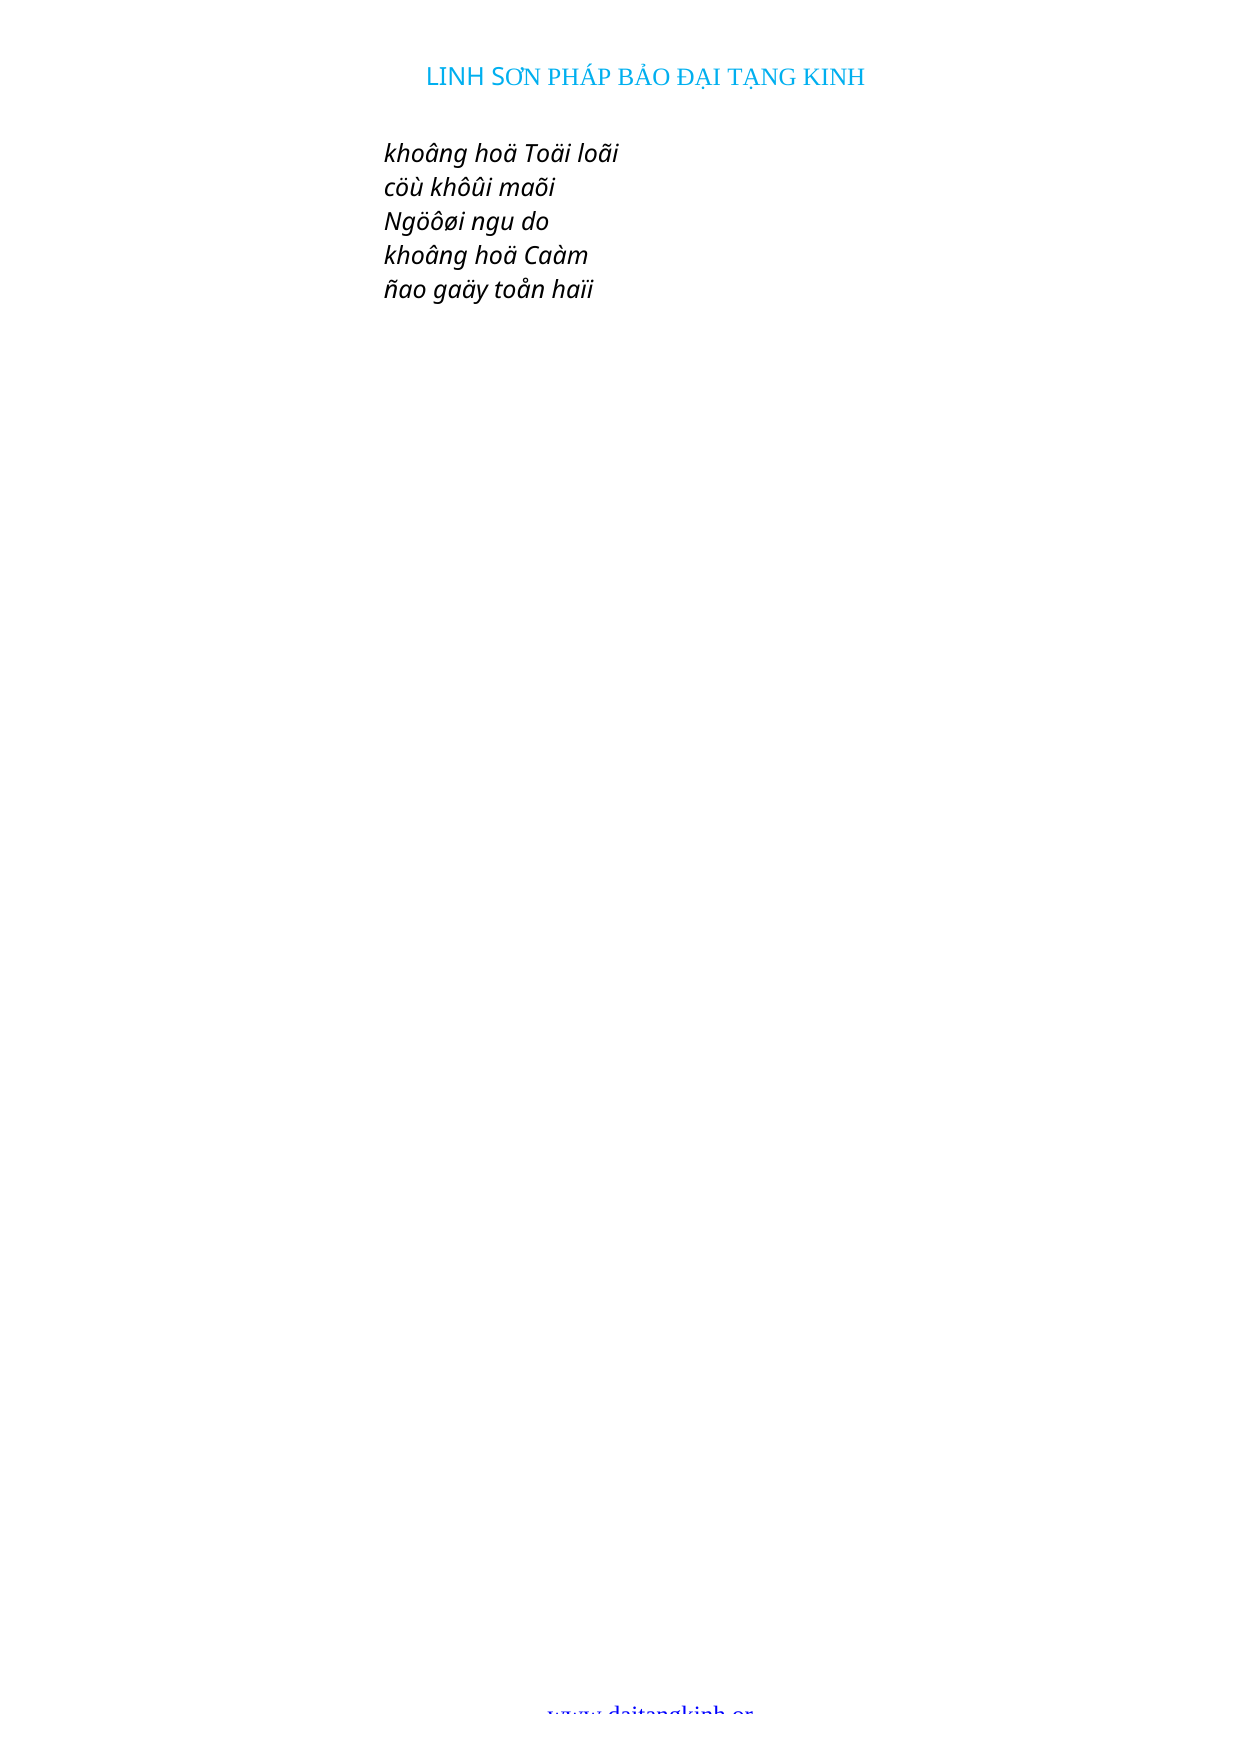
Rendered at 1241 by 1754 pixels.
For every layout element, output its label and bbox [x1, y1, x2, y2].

text [384, 135, 631, 306]
